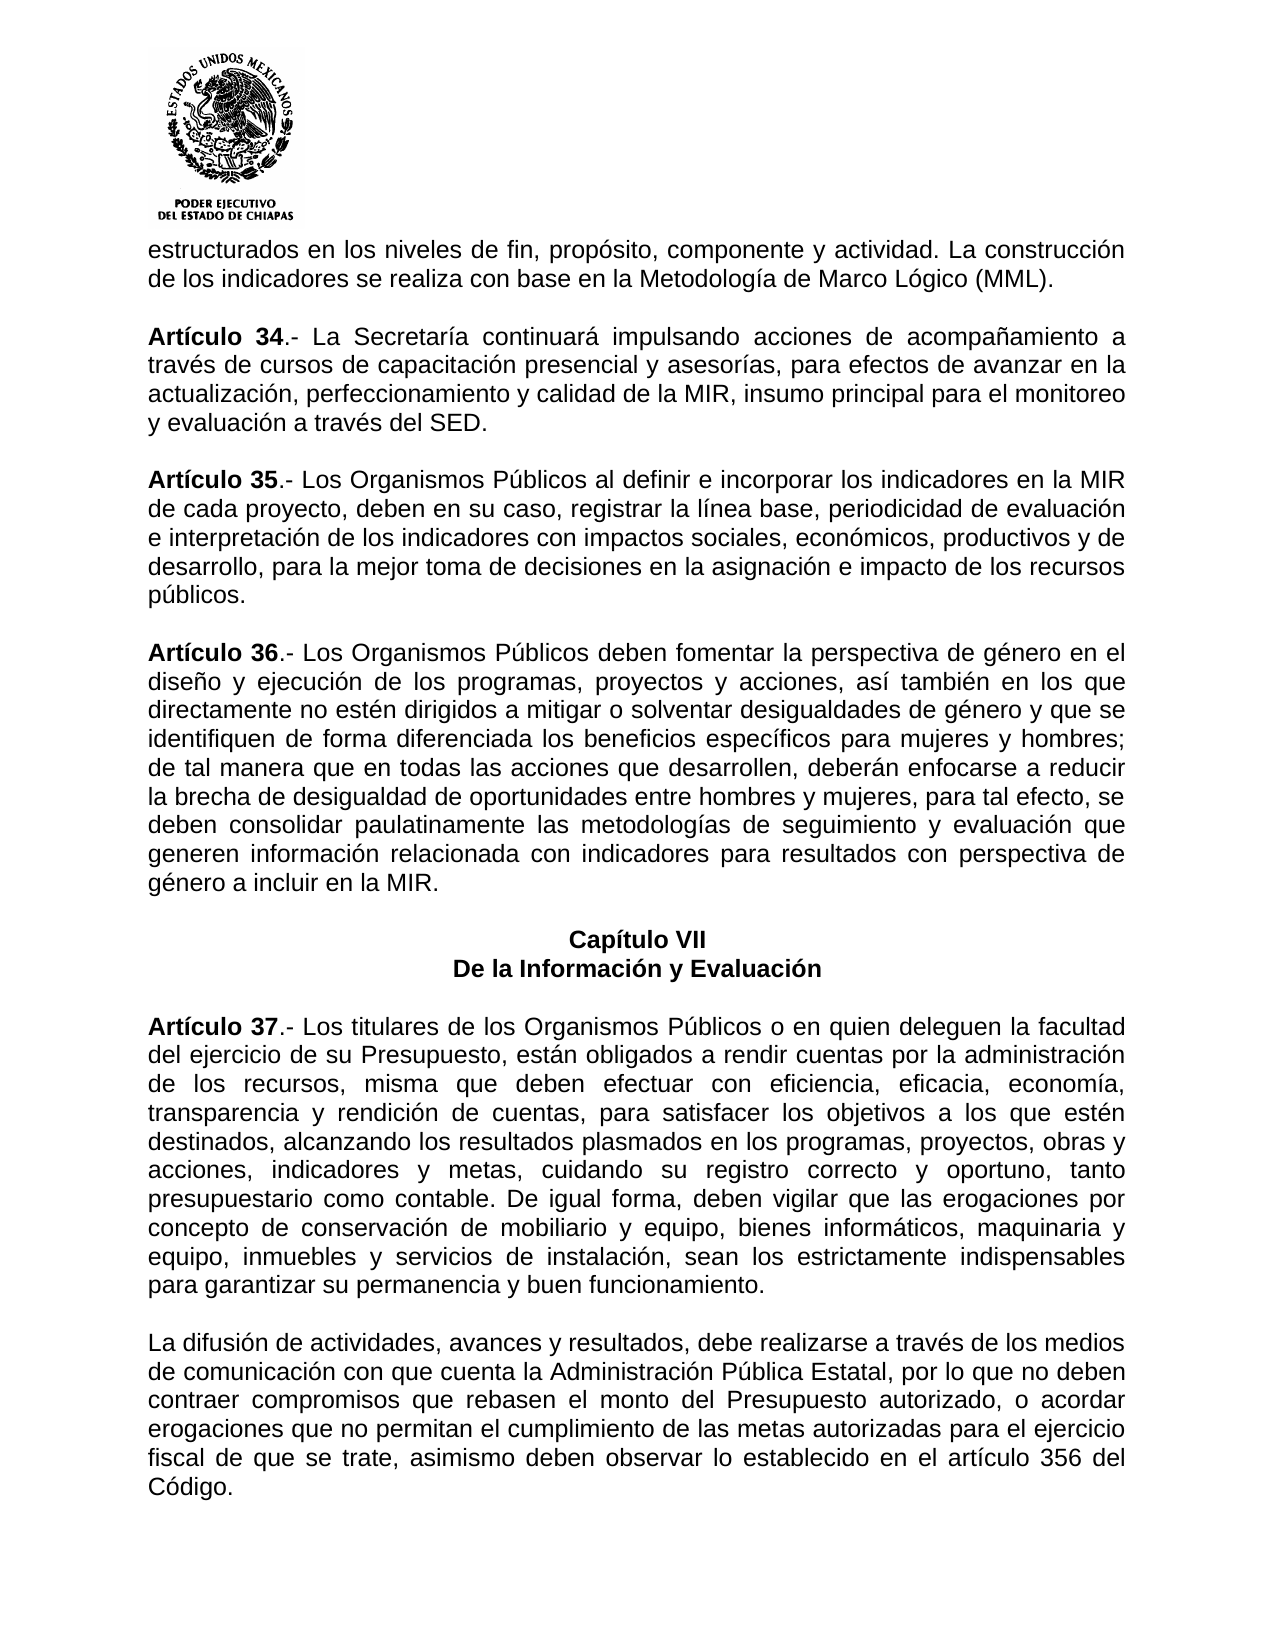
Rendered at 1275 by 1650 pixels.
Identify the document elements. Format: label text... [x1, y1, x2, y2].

text Artículo 37.- Los titulares de los Organismos Públicos o en quien deleguen la facultad del ejercicio de su Presupuesto, están obligados a rendir cuentas por la administración de los recursos, misma que deben efectuar con eficiencia, eficacia, economía, transparencia y rendición de cuentas, para satisfacer los objetivos a los que estén destinados, alcanzando los resultados plasmados en los programas, proyectos, obras y acciones, indicadores y metas, cuidando su registro correcto y oportuno, tanto presupuestario como contable. De igual forma, deben vigilar que las erogaciones por concepto de conservación de mobiliario y equipo, bienes informáticos, maquinaria y equipo, inmuebles y servicios de instalación, sean los estrictamente indispensables para garantizar su permanencia y buen funcionamiento. [148, 1012, 1127, 1299]
text La difusión de actividades, avances y resultados, debe realizarse a través de los medios de comunicación con que cuenta la Administración Pública Estatal, por lo que no deben contraer compromisos que rebasen el monto del Presupuesto autorizado, o acordar erogaciones que no permitan el cumplimiento de las metas autorizadas para el ejercicio fiscal de que se trate, asimismo deben observar lo establecido en el artículo 356 del Código. [148, 1328, 1127, 1500]
text Capítulo VII [148, 925, 1127, 954]
text Artículo 35.- Los Organismos Públicos al definir e incorporar los indicadores en la MIR de cada proyecto, deben en su caso, registrar la línea base, periodicidad de evaluación e interpretación de los indicadores con impactos sociales, económicos, productivos y de desarrollo, para la mejor toma de decisiones en la asignación e impacto de los recursos públicos. [148, 465, 1127, 609]
picture [147, 47, 305, 229]
text De la Información y Evaluación [148, 954, 1127, 983]
text Artículo 34.- La Secretaría continuará impulsando acciones de acompañamiento a través de cursos de capacitación presencial y asesorías, para efectos de avanzar en la actualización, perfeccionamiento y calidad de la MIR, insumo principal para el monitoreo y evaluación a través del SED. [148, 322, 1127, 437]
text Artículo 36.- Los Organismos Públicos deben fomentar la perspectiva de género en el diseño y ejecución de los programas, proyectos y acciones, así también en los que directamente no estén dirigidos a mitigar o solventar desigualdades de género y que se identifiquen de forma diferenciada los beneficios específicos para mujeres y hombres; de tal manera que en todas las acciones que desarrollen, deberán enfocarse a reducir la brecha de desigualdad de oportunidades entre hombres y mujeres, para tal efecto, se deben consolidar paulatinamente las metodologías de seguimiento y evaluación que generen información relacionada con indicadores para resultados con perspectiva de género a incluir en la MIR. [148, 638, 1127, 897]
